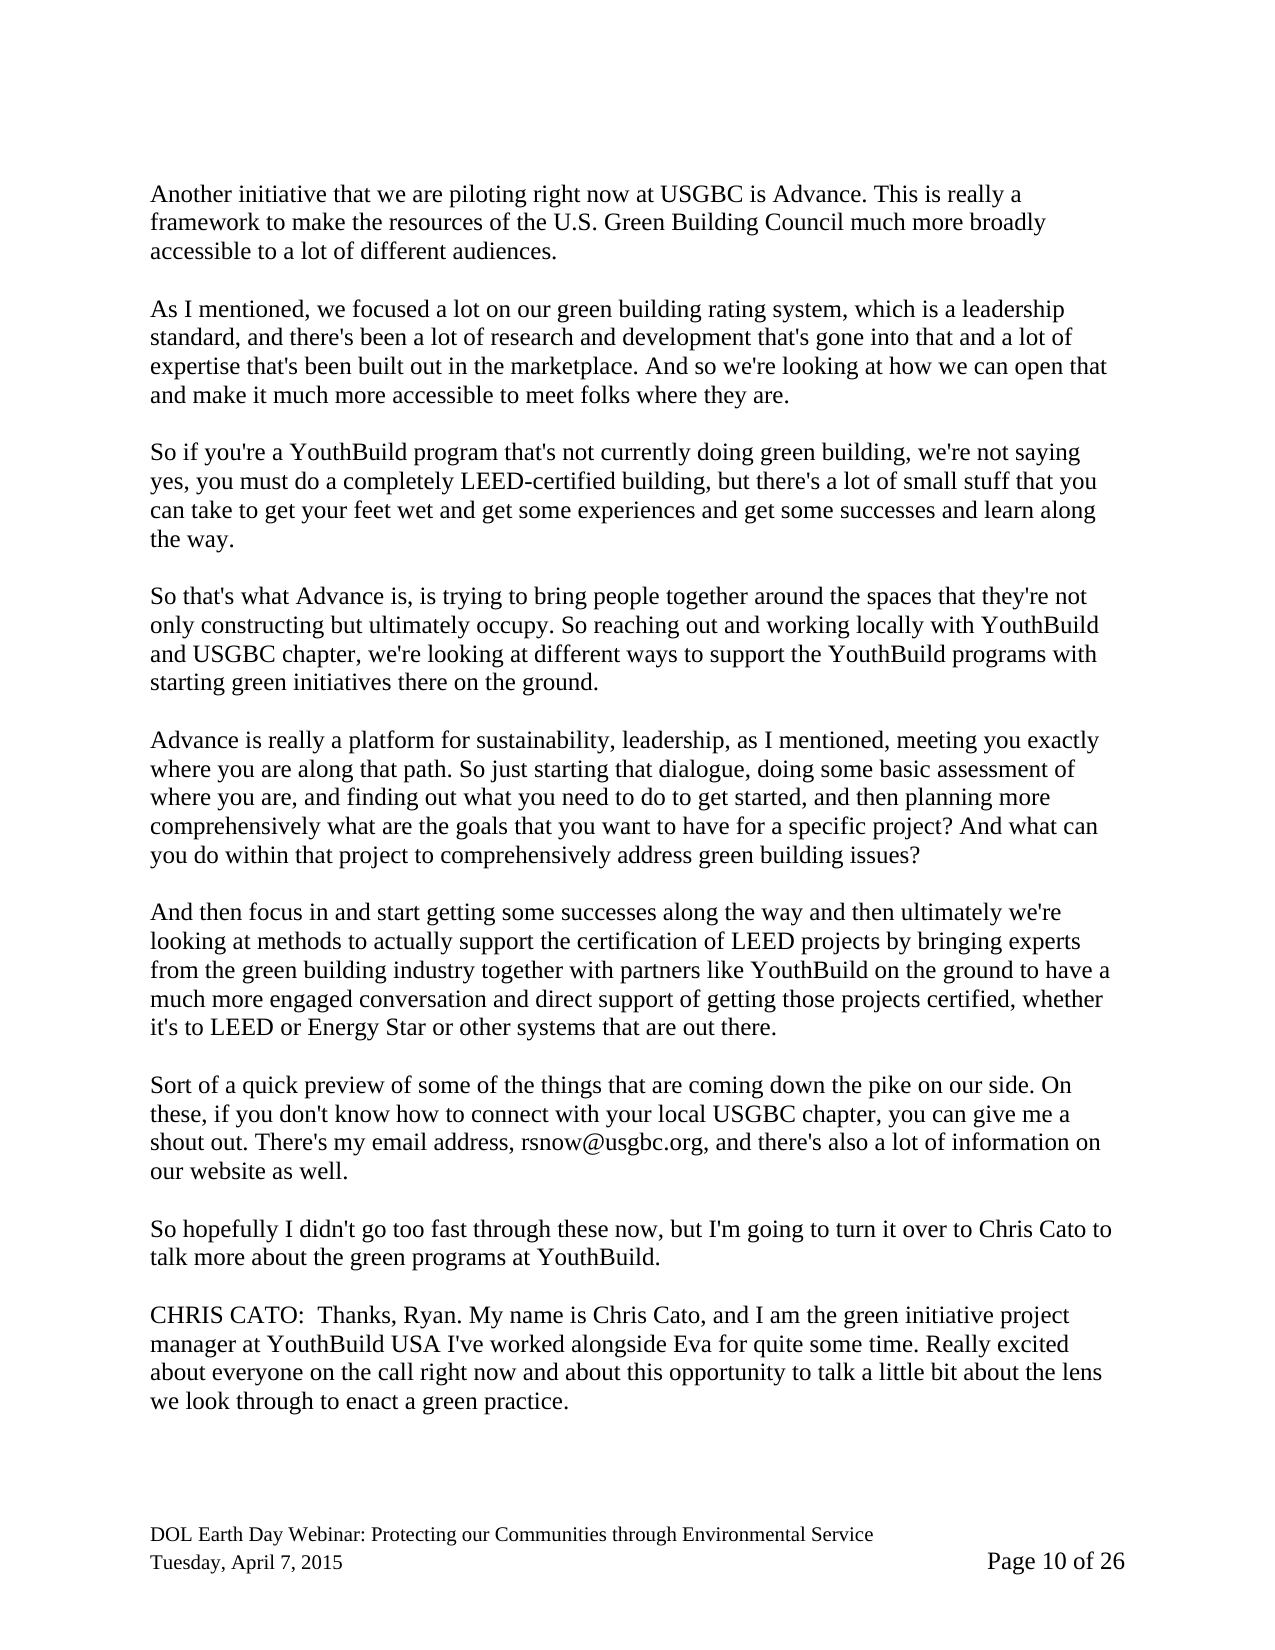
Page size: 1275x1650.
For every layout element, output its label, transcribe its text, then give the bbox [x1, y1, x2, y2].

text CHRIS CATO: Thanks, Ryan. My name is Chris Cato, and I am the green initiative project manager at YouthBuild USA I've worked alongside Eva for quite some time. Really excited about everyone on the call right now and about this opportunity to talk a little bit about the lens we look through to enact a green practice. [150, 1300, 1125, 1415]
text And then focus in and start getting some successes along the way and then ultimately we're looking at methods to actually support the certification of LEED projects by bringing experts from the green building industry together with partners like YouthBuild on the ground to have a much more engaged conversation and direct support of getting those projects certified, whether it's to LEED or Energy Star or other systems that are out there. [150, 897, 1125, 1041]
text So that's what Advance is, is trying to bring people together around the spaces that they're not only constructing but ultimately occupy. So reaching out and working locally with YouthBuild and USGBC chapter, we're looking at different ways to support the YouthBuild programs with starting green initiatives there on the ground. [150, 581, 1125, 696]
text Advance is really a platform for sustainability, leadership, as I mentioned, meeting you exactly where you are along that path. So just starting that dialogue, doing some basic assessment of where you are, and finding out what you need to do to get started, and then planning more comprehensively what are the goals that you want to have for a specific project? And what can you do within that project to comprehensively address green building issues? [150, 725, 1125, 869]
text Sort of a quick preview of some of the things that are coming down the pike on our side. On these, if you don't know how to connect with your local USGBC chapter, you can give me a shout out. There's my email address, rsnow@usgbc.org, and there's also a lot of information on our website as well. [150, 1070, 1125, 1185]
text As I mentioned, we focused a lot on our green building rating system, which is a leadership standard, and there's been a lot of research and development that's gone into that and a lot of expertise that's been built out in the marketplace. And so we're looking at how we can open that and make it much more accessible to meet folks where they are. [150, 294, 1125, 409]
text So if you're a YouthBuild program that's not currently doing green building, we're not saying yes, you must do a completely LEED-certified building, but there's a lot of small stuff that you can take to get your feet wet and get some experiences and get some successes and learn along the way. [150, 437, 1125, 552]
text So hopefully I didn't go too fast through these now, but I'm going to turn it over to Chris Cato to talk more about the green programs at YouthBuild. [150, 1214, 1125, 1271]
text Another initiative that we are piloting right now at USGBC is Advance. This is really a framework to make the resources of the U.S. Green Building Council much more broadly accessible to a lot of different audiences. [150, 179, 1125, 265]
